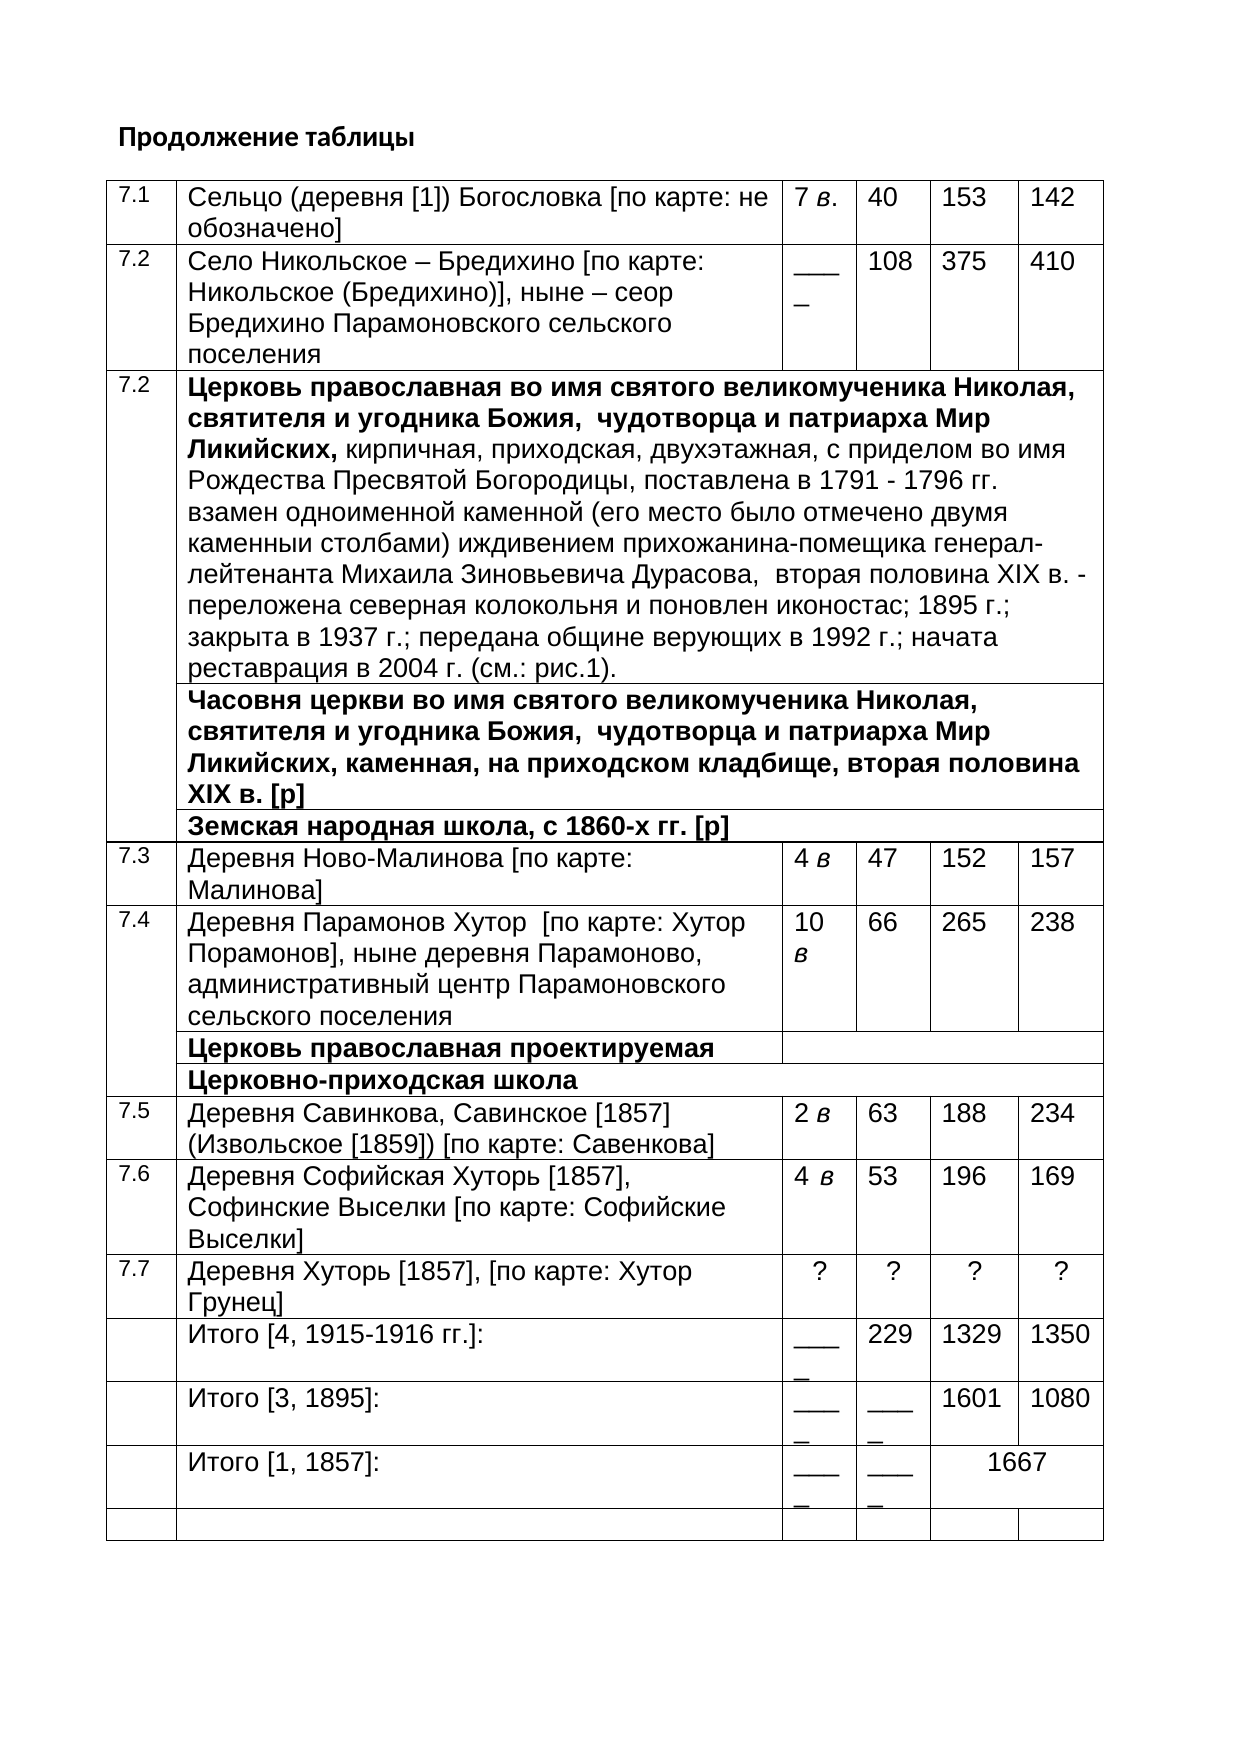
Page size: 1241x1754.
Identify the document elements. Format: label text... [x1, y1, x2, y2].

table_cell 1667 [931, 1446, 1103, 1508]
table_cell ____ [857, 1446, 930, 1508]
table_cell ? [783, 1255, 856, 1317]
table_header 7 в. [783, 181, 856, 243]
table_cell Церковно-приходская школа [177, 1064, 1103, 1096]
table_cell [107, 1509, 176, 1540]
table_cell 152 [931, 843, 1018, 905]
table_cell 7.7 [107, 1255, 176, 1317]
table_cell 1350 [1019, 1319, 1103, 1381]
table_cell 7.6 [107, 1160, 176, 1254]
table_cell 7.4 [107, 906, 176, 1096]
table_cell 1329 [931, 1319, 1018, 1381]
table_cell 410 [1019, 245, 1103, 369]
table_cell ? [857, 1255, 930, 1317]
table_cell [107, 1382, 176, 1444]
table_cell ? [931, 1255, 1018, 1317]
table_cell Деревня Парамонов Хутор [по карте: Хутор Порамонов], ныне деревня Парамоново, административный центр Парамоновского сельского поселения [177, 906, 782, 1031]
table_cell 47 [857, 843, 930, 905]
table_cell [1019, 1509, 1103, 1540]
table_cell 169 [1019, 1160, 1103, 1254]
table_cell Церковь православная проектируемая [177, 1032, 782, 1063]
table_cell Часовня церкви во имя святого великомученика Николая, святителя и угодника Божия, чудотворца и патриарха Мир Ликийских, каменная, на приходском кладбище, вторая половина XIX в. [р] [177, 684, 1103, 809]
table_cell ____ [857, 1382, 930, 1444]
table_cell Итого [4, 1915-1916 гг.]: [177, 1319, 782, 1381]
table_cell [783, 1509, 856, 1540]
table_cell [107, 1446, 176, 1508]
text Продолжение таблицы [118, 118, 1122, 154]
table_cell [107, 1319, 176, 1381]
table_cell Деревня Савинкова, Савинское [1857] (Извольское [1859]) [по карте: Савенкова] [177, 1097, 782, 1159]
table_cell [783, 1032, 1103, 1063]
table_cell 1080 [1019, 1382, 1103, 1444]
table_cell 1601 [931, 1382, 1018, 1444]
table_header 142 [1019, 181, 1103, 243]
table_cell Деревня Хуторь [1857], [по карте: Хутор Грунец] [177, 1255, 782, 1317]
table_cell 234 [1019, 1097, 1103, 1159]
table_cell [857, 1509, 930, 1540]
table_header 40 [857, 181, 930, 243]
table_cell 4 в [783, 843, 856, 905]
table_header 7.1 [107, 181, 176, 243]
table_cell [177, 1509, 782, 1540]
table_cell 7.2 [107, 245, 176, 369]
table_cell Земская народная школа, с 1860-х гг. [р] [177, 810, 1103, 841]
table_header Сельцо (деревня [1]) Богословка [по карте: не обозначено] [177, 181, 782, 243]
table_cell 7.5 [107, 1097, 176, 1159]
table_cell 4 в [783, 1160, 856, 1254]
table_cell 196 [931, 1160, 1018, 1254]
table_cell 7.2 [107, 371, 176, 841]
table_cell Деревня Софийская Хуторь [1857], Софинские Выселки [по карте: Софийские Выселки] [177, 1160, 782, 1254]
table_cell 63 [857, 1097, 930, 1159]
table_cell Итого [3, 1895]: [177, 1382, 782, 1444]
table_cell 238 [1019, 906, 1103, 1031]
table_cell 7.3 [107, 843, 176, 905]
table_cell 66 [857, 906, 930, 1031]
table_cell ____ [783, 1319, 856, 1381]
table_cell ? [1019, 1255, 1103, 1317]
table_cell 53 [857, 1160, 930, 1254]
table_cell 10 в [783, 906, 856, 1031]
table_cell 375 [931, 245, 1018, 369]
table_cell Село Никольское – Бредихино [по карте: Никольское (Бредихино)], ныне – сеор Бредихино Парамоновского сельского поселения [177, 245, 782, 369]
table_cell 157 [1019, 843, 1103, 905]
table_cell ____ [783, 1446, 856, 1508]
table_cell [931, 1509, 1018, 1540]
table_cell 265 [931, 906, 1018, 1031]
table_cell ____ [783, 1382, 856, 1444]
table_cell 108 [857, 245, 930, 369]
table_header 153 [931, 181, 1018, 243]
table_cell Церковь православная во имя святого великомученика Николая, святителя и угодника Божия, чудотворца и патриарха Мир Ликийских, кирпичная, приходская, двухэтажная, с приделом во имя Рождества Пресвятой Богородицы, поставлена в 1791 - 1796 гг. взамен одноименной каменной (его место было отмечено двумя каменныи столбами) иждивением прихожанина-помещика генерал-лейтенанта Михаила Зиновьевича Дурасова, вторая половина XIX в. - переложена северная колокольня и поновлен иконостас; 1895 г.; закрыта в 1937 г.; передана общине верующих в 1992 г.; начата реставрация в 2004 г. (см.: рис.1). [177, 371, 1103, 683]
table_cell ____ [783, 245, 856, 369]
table_cell Итого [1, 1857]: [177, 1446, 782, 1508]
table_cell 229 [857, 1319, 930, 1381]
table_cell 188 [931, 1097, 1018, 1159]
table_cell Деревня Ново-Малинова [по карте: Малинова] [177, 843, 782, 905]
table_cell 2 в [783, 1097, 856, 1159]
